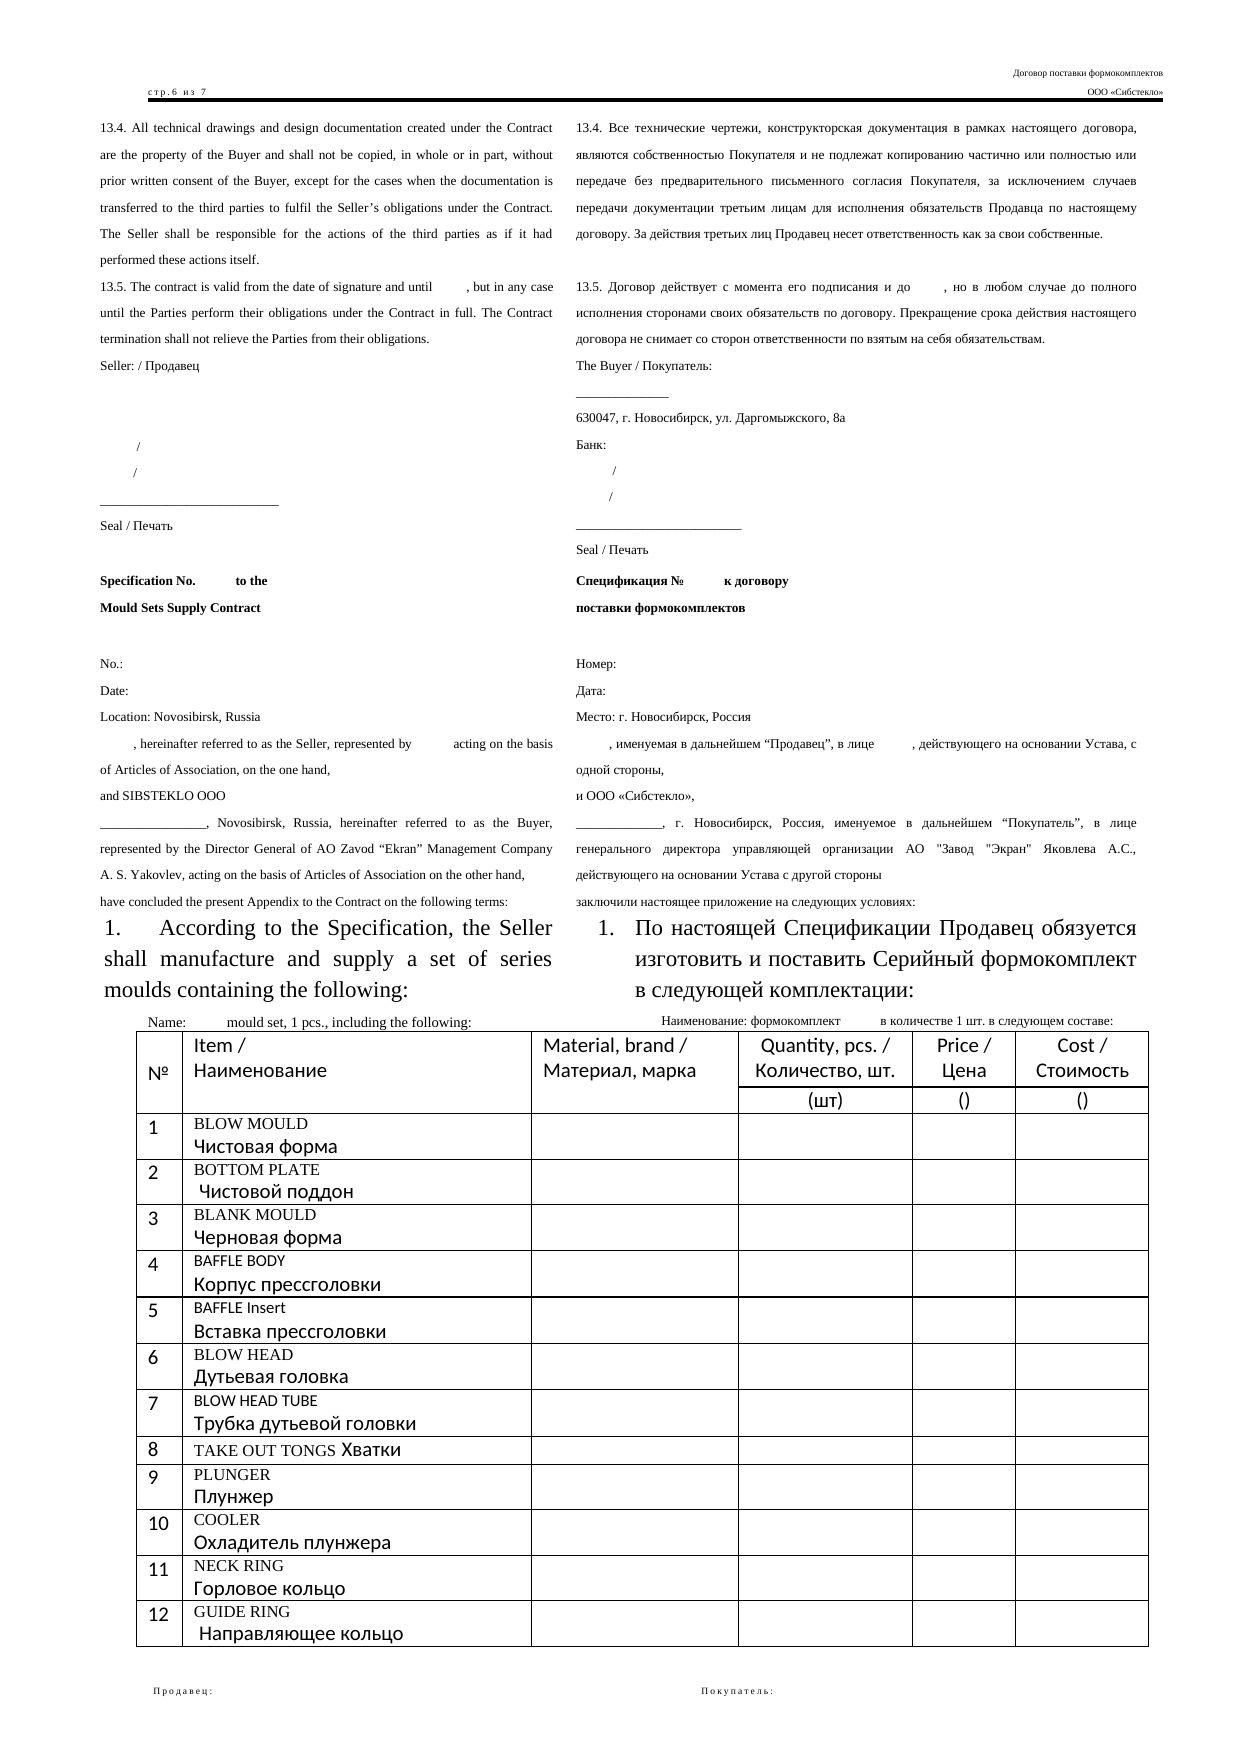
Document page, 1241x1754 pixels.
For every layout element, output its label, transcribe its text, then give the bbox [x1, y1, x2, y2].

table_cell [913, 1205, 1015, 1250]
table_cell Date: [89, 672, 564, 698]
table_cell [913, 1114, 1015, 1158]
table_cell [1016, 1298, 1148, 1343]
table_cell [1016, 1205, 1148, 1250]
table_cell [913, 1251, 1015, 1296]
table_cell [1016, 1465, 1148, 1509]
table_cell 10 [137, 1510, 182, 1555]
table_cell [1016, 1437, 1148, 1463]
table_header Quantity, pcs. / Количество, шт. [739, 1032, 912, 1086]
table_cell [532, 1160, 738, 1204]
table_cell [532, 1114, 738, 1158]
table_cell 12 [137, 1601, 182, 1646]
table_header Наименование: формокомплект в количестве 1 шт. в следующем составе: [650, 1002, 1163, 1031]
table_cell [532, 1510, 738, 1555]
table_cell [739, 1510, 912, 1555]
table_cell [913, 1390, 1015, 1436]
table_cell 7 [137, 1390, 182, 1436]
table_cell [913, 1160, 1015, 1204]
table_cell [532, 1344, 738, 1389]
table_cell [1016, 1601, 1148, 1646]
table_cell 4 [137, 1251, 182, 1296]
table_cell BAFFLE Insert Вставка прессголовки [183, 1298, 531, 1343]
table_cell Location: Novosibirsk, Russia [89, 698, 564, 724]
table_cell 13.5. Договор действует с момента его подписания и до , но в любом случае до полного исполнения сторонами своих обязательств по договору. Прекращение срока действия настоящего договора не снимает со сторон ответственности по взятым на себя обязательствам. [565, 268, 1148, 347]
table_cell По настоящей Спецификации Продавец обязуется изготовить и поставить Серийный формокомплект в следующей комплектации: [565, 909, 1148, 1002]
table_cell ________________, Novosibirsk, Russia, hereinafter referred to as the Buyer, represented by the Director General of AO Zavod “Ekran” Management Company A. S. Yakovlev, acting on the basis of Articles of Association on the other hand, [89, 804, 564, 883]
table_cell 13.5. The contract is valid from the date of signature and until , but in any case until the Parties perform their obligations under the Contract in full. The Contract termination shall not relieve the Parties from their obligations. [89, 268, 564, 347]
table_cell (шт) [739, 1088, 912, 1113]
table_cell () [913, 1088, 1015, 1113]
table_cell [739, 1344, 912, 1389]
table_cell BAFFLE BODY Корпус прессголовки [183, 1251, 531, 1296]
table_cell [89, 110, 564, 268]
table_cell Дата: [565, 672, 1148, 698]
table_cell [739, 1251, 912, 1296]
table_header Name: mould set, 1 pcs., including the following: [136, 1002, 650, 1031]
table_cell 5 [137, 1298, 182, 1343]
table_cell Seller: / Продавец / / ___________________________ Seal / Печать [89, 347, 564, 562]
table_cell () [1016, 1088, 1148, 1113]
table_cell [913, 1298, 1015, 1343]
table_header Спецификация № к договору поставки формокомплектов [565, 562, 1148, 646]
table_cell [913, 1556, 1015, 1600]
table_cell Номер: [565, 646, 1148, 672]
table_cell [532, 1437, 738, 1463]
table_cell [739, 1298, 912, 1343]
table_cell [739, 1160, 912, 1204]
table_cell COOLER Охладитель плунжера [183, 1510, 531, 1555]
table_cell No.: [89, 646, 564, 672]
table_header Specification No. to the Mould Sets Supply Contract [89, 562, 564, 646]
table_cell [913, 1344, 1015, 1389]
table_header Item / Наименование [183, 1032, 531, 1113]
table_cell заключили настоящее приложение на следующих условиях: [565, 883, 1148, 909]
table_cell [532, 1298, 738, 1343]
table_cell NECK RING Горловое кольцо [183, 1556, 531, 1600]
table_cell TAKE OUT TONGS Хватки [183, 1437, 531, 1463]
table_cell [913, 1601, 1015, 1646]
table_cell [532, 1556, 738, 1600]
table_cell [739, 1390, 912, 1436]
table_cell [1016, 1114, 1148, 1158]
table_cell According to the Specification, the Seller shall manufacture and supply a set of series moulds containing the following: [89, 909, 564, 1002]
table_cell [913, 1465, 1015, 1509]
table_cell [739, 1205, 912, 1250]
table_cell Место: г. Новосибирск, Россия [565, 698, 1148, 724]
table_cell The Buyer / Покупатель: ______________ 630047, г. Новосибирск, ул. Даргомыжского, 8а Банк: / / _________________________ Seal / Печать [565, 347, 1148, 562]
table_cell [1016, 1556, 1148, 1600]
table_header № [137, 1032, 182, 1113]
table_cell 1 [137, 1114, 182, 1158]
table_cell [1016, 1390, 1148, 1436]
table_cell [913, 1510, 1015, 1555]
table_cell BLOW MOULD Чистовая форма [183, 1114, 531, 1158]
table_cell [532, 1390, 738, 1436]
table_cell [565, 110, 1148, 268]
table_cell , hereinafter referred to as the Seller, represented by acting on the basis of Articles of Association, on the one hand, and SIBSTEKLO OOO [89, 725, 564, 804]
table_cell 6 [137, 1344, 182, 1389]
table_cell [1016, 1344, 1148, 1389]
table_cell [532, 1465, 738, 1509]
table_cell [532, 1601, 738, 1646]
table_header Cost / Стоимость [1016, 1032, 1148, 1086]
table_cell BOTTOM PLATE Чистовой поддон [183, 1160, 531, 1204]
table_cell [532, 1205, 738, 1250]
table_cell 3 [137, 1205, 182, 1250]
table_cell [739, 1556, 912, 1600]
table_cell BLANK MOULD Черновая форма [183, 1205, 531, 1250]
table_cell [532, 1251, 738, 1296]
table_cell [739, 1465, 912, 1509]
table_cell GUIDE RING Направляющее кольцо [183, 1601, 531, 1646]
table_cell [1016, 1510, 1148, 1555]
table_header Price / Цена [913, 1032, 1015, 1086]
table_cell [739, 1601, 912, 1646]
table_cell [1016, 1251, 1148, 1296]
table_cell _____________, г. Новосибирск, Россия, именуемое в дальнейшем “Покупатель”, в лице генерального директора управляющей организации АО "Завод "Экран" Яковлева А.С., действующего на основании Устава с другой стороны [565, 804, 1148, 883]
table_cell [913, 1437, 1015, 1463]
table_cell [739, 1114, 912, 1158]
table_cell BLOW HEAD Дутьевая головка [183, 1344, 531, 1389]
table_cell 2 [137, 1160, 182, 1204]
table_cell 9 [137, 1465, 182, 1509]
table_cell 11 [137, 1556, 182, 1600]
table_cell have concluded the present Appendix to the Contract on the following terms: [89, 883, 564, 909]
table_cell [739, 1437, 912, 1463]
table_cell [1016, 1160, 1148, 1204]
table_cell 8 [137, 1437, 182, 1463]
table_header Material, brand / Материал, марка [532, 1032, 738, 1113]
table_cell BLOW HEAD TUBE Трубка дутьевой головки [183, 1390, 531, 1436]
table_cell PLUNGER Плунжер [183, 1465, 531, 1509]
table_cell , именуемая в дальнейшем “Продавец”, в лице , действующего на основании Устава, с одной стороны, и ООО «Сибстекло», [565, 725, 1148, 804]
